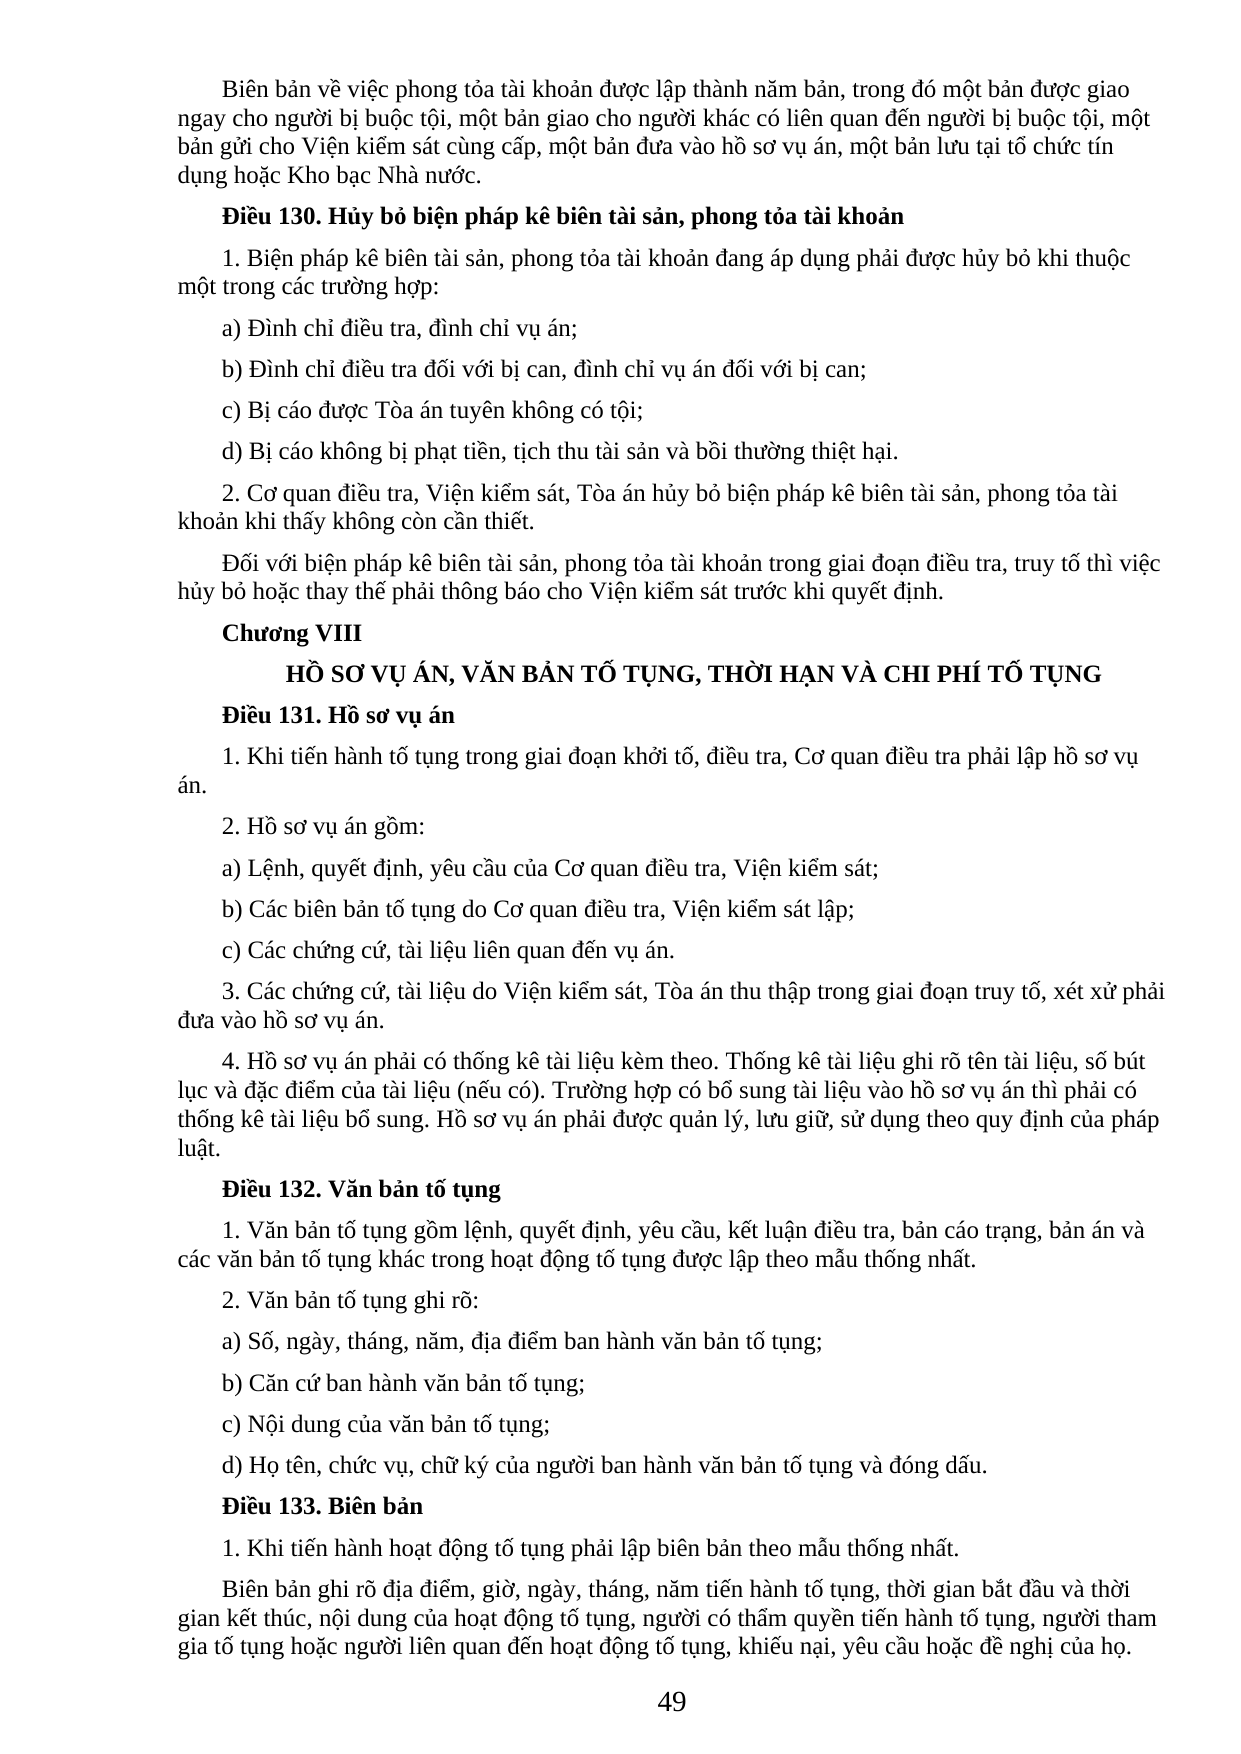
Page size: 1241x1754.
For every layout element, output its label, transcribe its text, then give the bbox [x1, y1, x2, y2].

text d) Họ tên, chức vụ, chữ ký của người ban hành văn bản tố tụng và đóng dấu. [177, 1450, 1166, 1479]
text b) Căn cứ ban hành văn bản tố tụng; [177, 1368, 1166, 1396]
text Điều 131. Hồ sơ vụ án [177, 700, 1166, 729]
text a) Lệnh, quyết định, yêu cầu của Cơ quan điều tra, Viện kiểm sát; [177, 853, 1166, 881]
text Biên bản về việc phong tỏa tài khoản được lập thành năm bản, trong đó một bản được giao ngay cho người bị buộc tội, một bản giao cho người khác có liên quan đến người bị buộc tội, một bản gửi cho Viện kiểm sát cùng cấp, một bản đưa vào hồ sơ vụ án, một bản lưu tại tổ chức tín dụng hoặc Kho bạc Nhà nước. [177, 74, 1166, 189]
text Đối với biện pháp kê biên tài sản, phong tỏa tài khoản trong giai đoạn điều tra, truy tố thì việc hủy bỏ hoặc thay thế phải thông báo cho Viện kiểm sát trước khi quyết định. [177, 548, 1166, 605]
text 1. Văn bản tố tụng gồm lệnh, quyết định, yêu cầu, kết luận điều tra, bản cáo trạng, bản án và các văn bản tố tụng khác trong hoạt động tố tụng được lập theo mẫu thống nhất. [177, 1215, 1166, 1273]
text 2. Cơ quan điều tra, Viện kiểm sát, Tòa án hủy bỏ biện pháp kê biên tài sản, phong tỏa tài khoản khi thấy không còn cần thiết. [177, 478, 1166, 535]
text Điều 130. Hủy bỏ biện pháp kê biên tài sản, phong tỏa tài khoản [177, 201, 1166, 230]
text Điều 132. Văn bản tố tụng [177, 1174, 1166, 1203]
text Điều 133. Biên bản [177, 1491, 1166, 1520]
text HỒ SƠ VỤ ÁN, VĂN BẢN TỐ TỤNG, THỜI HẠN VÀ CHI PHÍ TỐ TỤNG [177, 659, 1166, 688]
text a) Số, ngày, tháng, năm, địa điểm ban hành văn bản tố tụng; [177, 1326, 1166, 1355]
text 2. Văn bản tố tụng ghi rõ: [177, 1285, 1166, 1314]
text b) Đình chỉ điều tra đối với bị can, đình chỉ vụ án đối với bị can; [177, 354, 1166, 383]
text b) Các biên bản tố tụng do Cơ quan điều tra, Viện kiểm sát lập; [177, 894, 1166, 923]
text 3. Các chứng cứ, tài liệu do Viện kiểm sát, Tòa án thu thập trong giai đoạn truy tố, xét xử phải đưa vào hồ sơ vụ án. [177, 976, 1166, 1034]
text c) Nội dung của văn bản tố tụng; [177, 1409, 1166, 1438]
text d) Bị cáo không bị phạt tiền, tịch thu tài sản và bồi thường thiệt hại. [177, 436, 1166, 465]
text c) Bị cáo được Tòa án tuyên không có tội; [177, 395, 1166, 424]
text 4. Hồ sơ vụ án phải có thống kê tài liệu kèm theo. Thống kê tài liệu ghi rõ tên tài liệu, số bút lục và đặc điểm của tài liệu (nếu có). Trường hợp có bổ sung tài liệu vào hồ sơ vụ án thì phải có thống kê tài liệu bổ sung. Hồ sơ vụ án phải được quản lý, lưu giữ, sử dụng theo quy định của pháp luật. [177, 1046, 1166, 1161]
text c) Các chứng cứ, tài liệu liên quan đến vụ án. [177, 935, 1166, 964]
text 2. Hồ sơ vụ án gồm: [177, 811, 1166, 840]
text Chương VIII [177, 618, 1166, 646]
text 1. Khi tiến hành hoạt động tố tụng phải lập biên bản theo mẫu thống nhất. [177, 1533, 1166, 1561]
text Biên bản ghi rõ địa điểm, giờ, ngày, tháng, năm tiến hành tố tụng, thời gian bắt đầu và thời gian kết thúc, nội dung của hoạt động tố tụng, người có thẩm quyền tiến hành tố tụng, người tham gia tố tụng hoặc người liên quan đến hoạt động tố tụng, khiếu nại, yêu cầu hoặc đề nghị của họ. [177, 1574, 1166, 1660]
text a) Đình chỉ điều tra, đình chỉ vụ án; [177, 313, 1166, 341]
text 1. Biện pháp kê biên tài sản, phong tỏa tài khoản đang áp dụng phải được hủy bỏ khi thuộc một trong các trường hợp: [177, 243, 1166, 300]
text 1. Khi tiến hành tố tụng trong giai đoạn khởi tố, điều tra, Cơ quan điều tra phải lập hồ sơ vụ án. [177, 741, 1166, 799]
